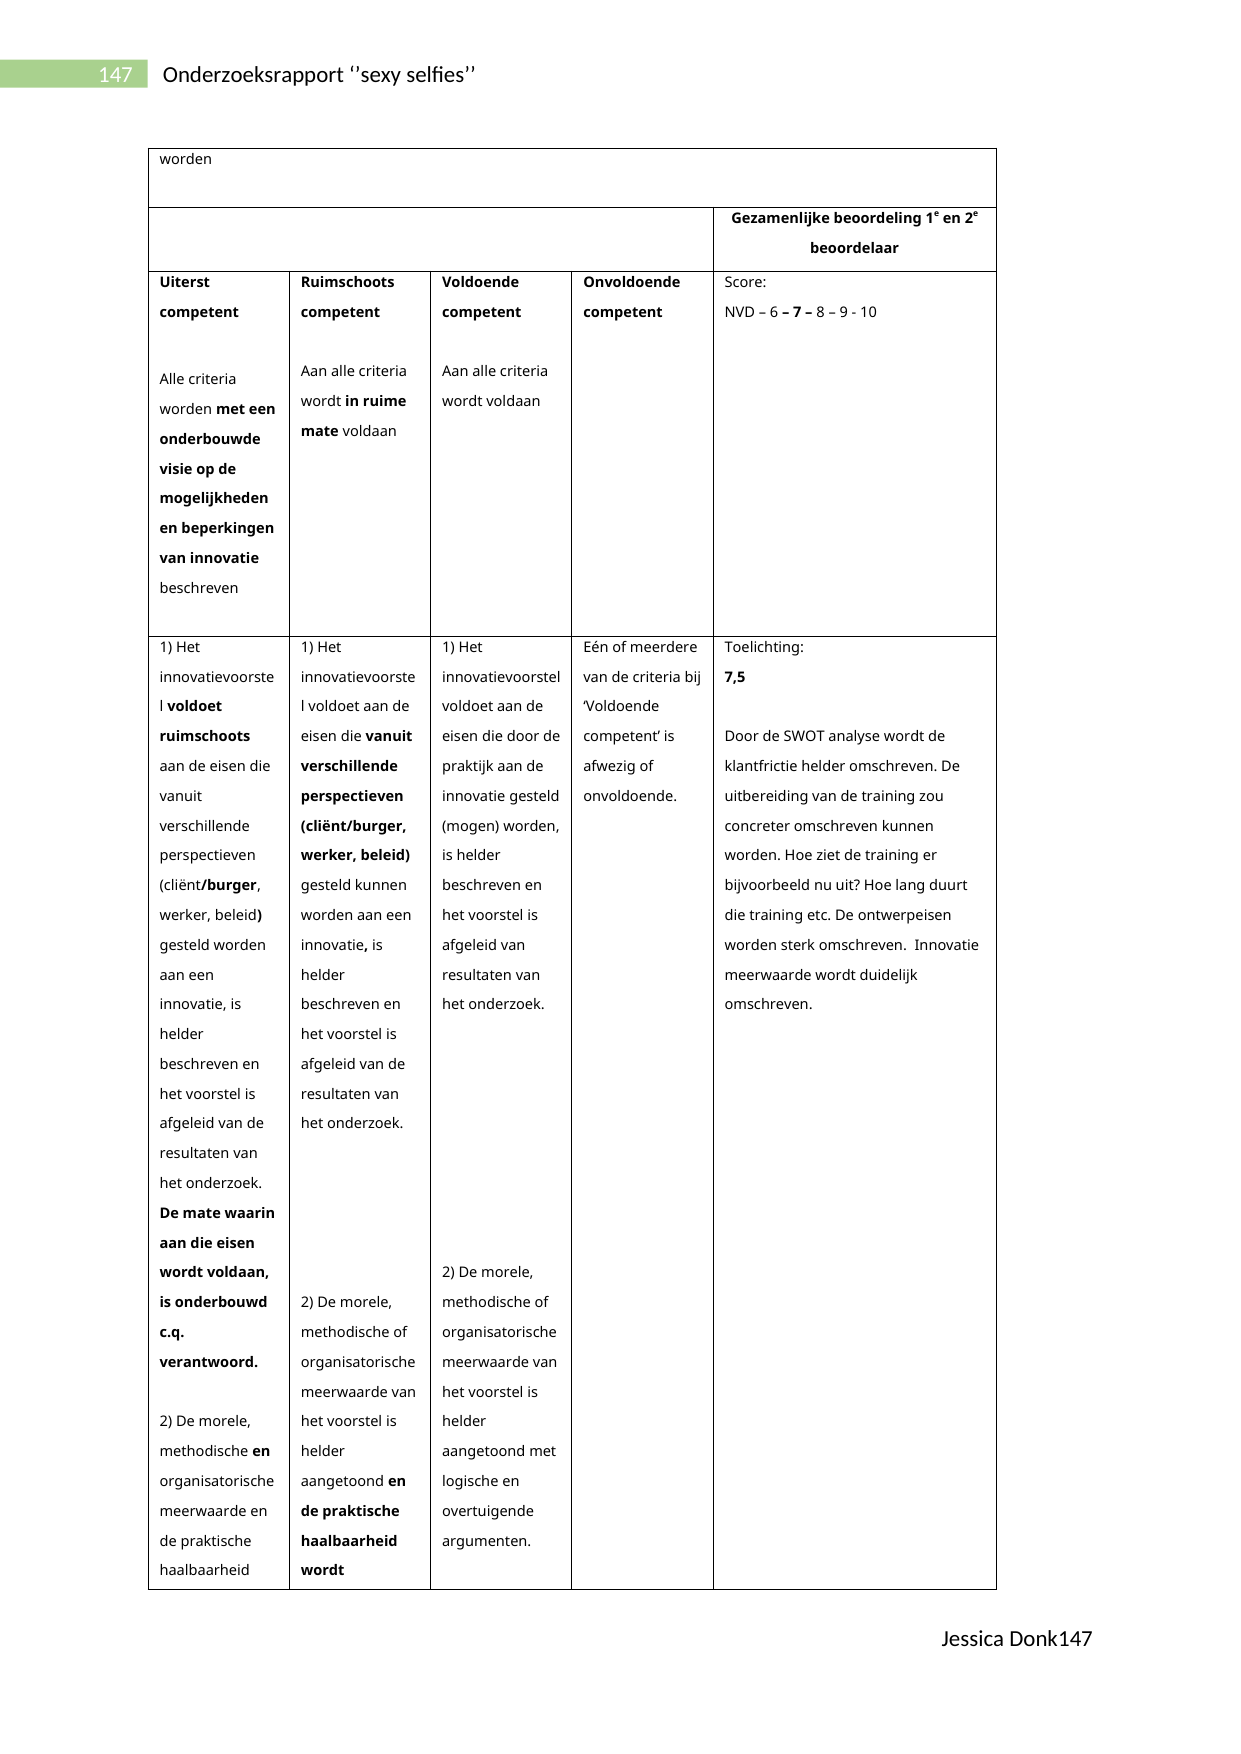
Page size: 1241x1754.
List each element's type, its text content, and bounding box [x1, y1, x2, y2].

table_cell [431, 637, 571, 1588]
table_cell [149, 208, 713, 271]
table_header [149, 149, 996, 207]
table_cell Score: NVD – 6 – 7 – 8 – 9 - 10 [714, 272, 996, 636]
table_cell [572, 637, 713, 1588]
table_cell Voldoende competent Aan alle criteria wordt voldaan [431, 272, 571, 636]
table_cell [290, 637, 430, 1588]
table_cell Gezamenlijke beoordeling 1e en 2e beoordelaar [714, 208, 996, 271]
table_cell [149, 637, 289, 1588]
table_cell Uiterst competent Alle criteria worden met een onderbouwde visie op de mogelijkheden en beperkingen van innovatie beschreven [149, 272, 289, 636]
table_cell Onvoldoende competent [572, 272, 713, 636]
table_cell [714, 637, 996, 1588]
table_cell Ruimschoots competent Aan alle criteria wordt in ruime mate voldaan [290, 272, 430, 636]
